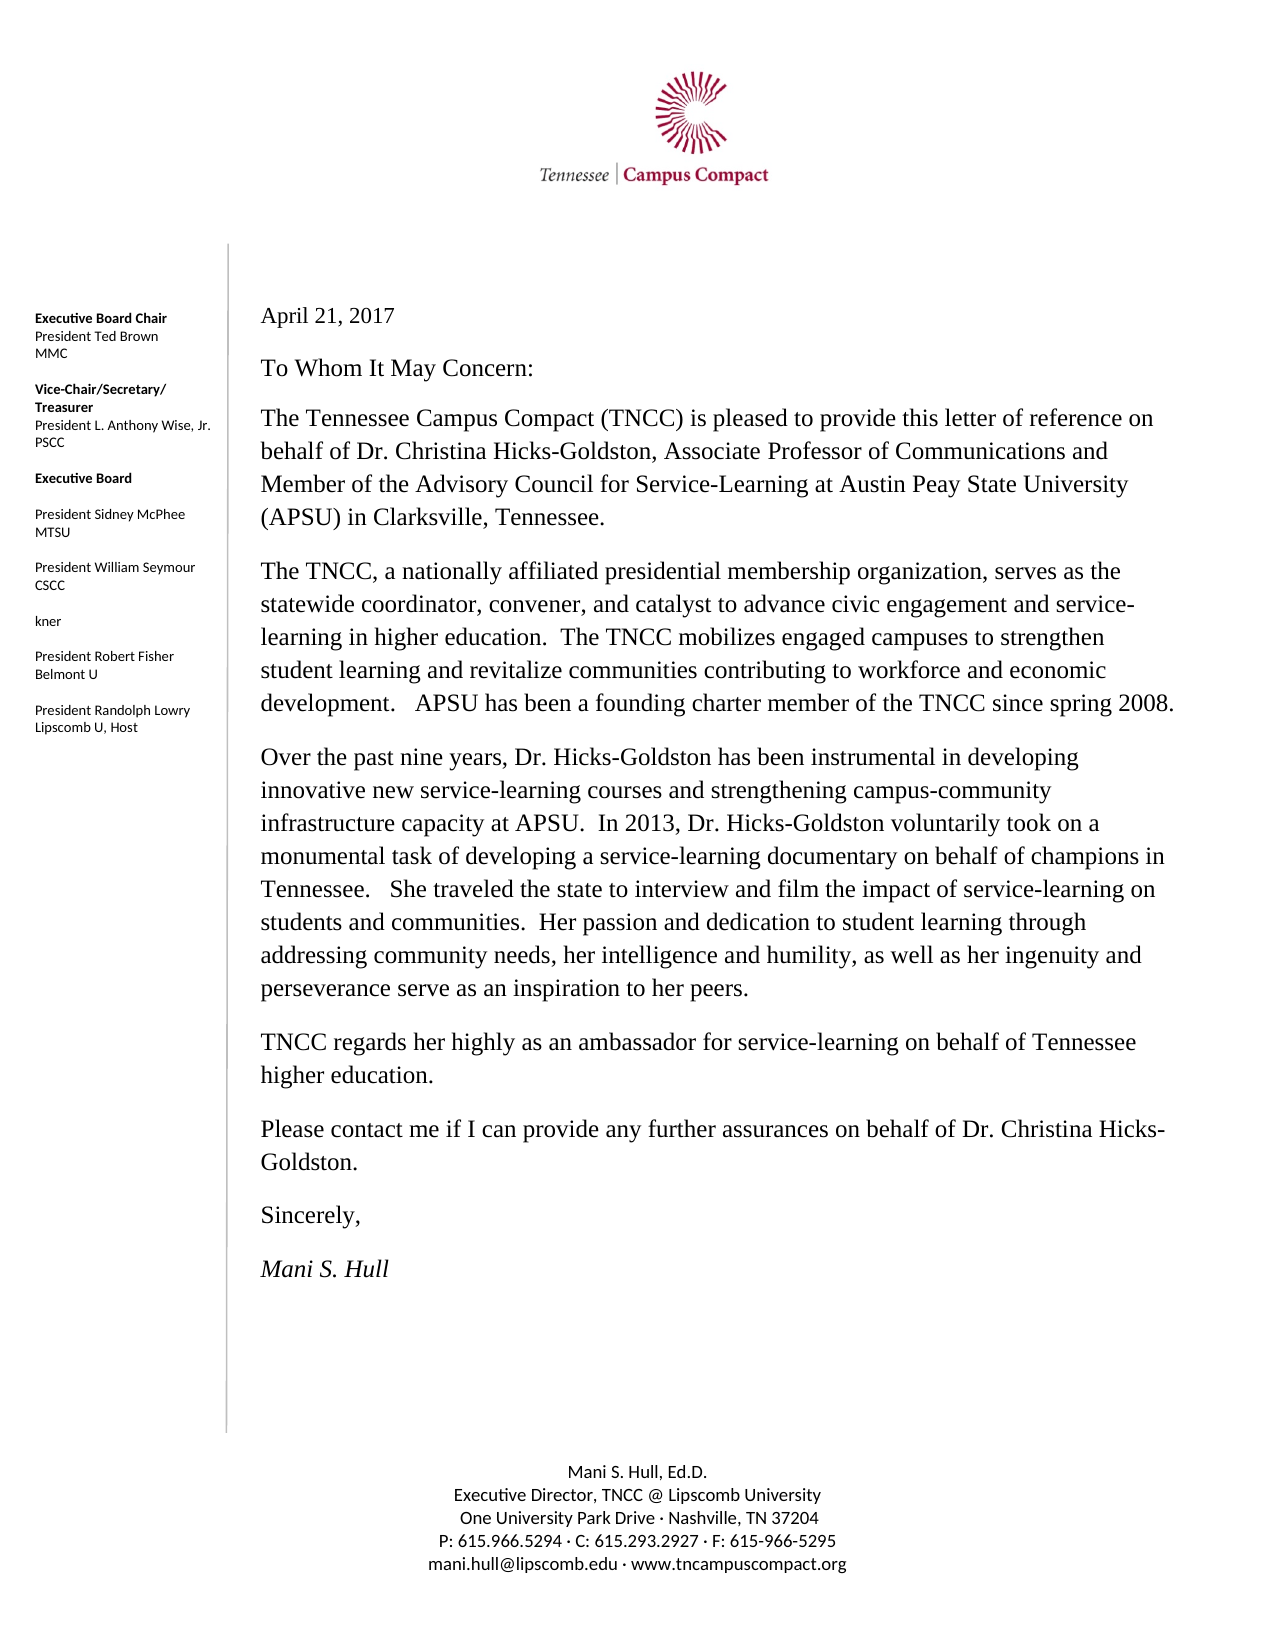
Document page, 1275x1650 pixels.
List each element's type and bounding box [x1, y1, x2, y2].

picture [529, 64, 789, 191]
